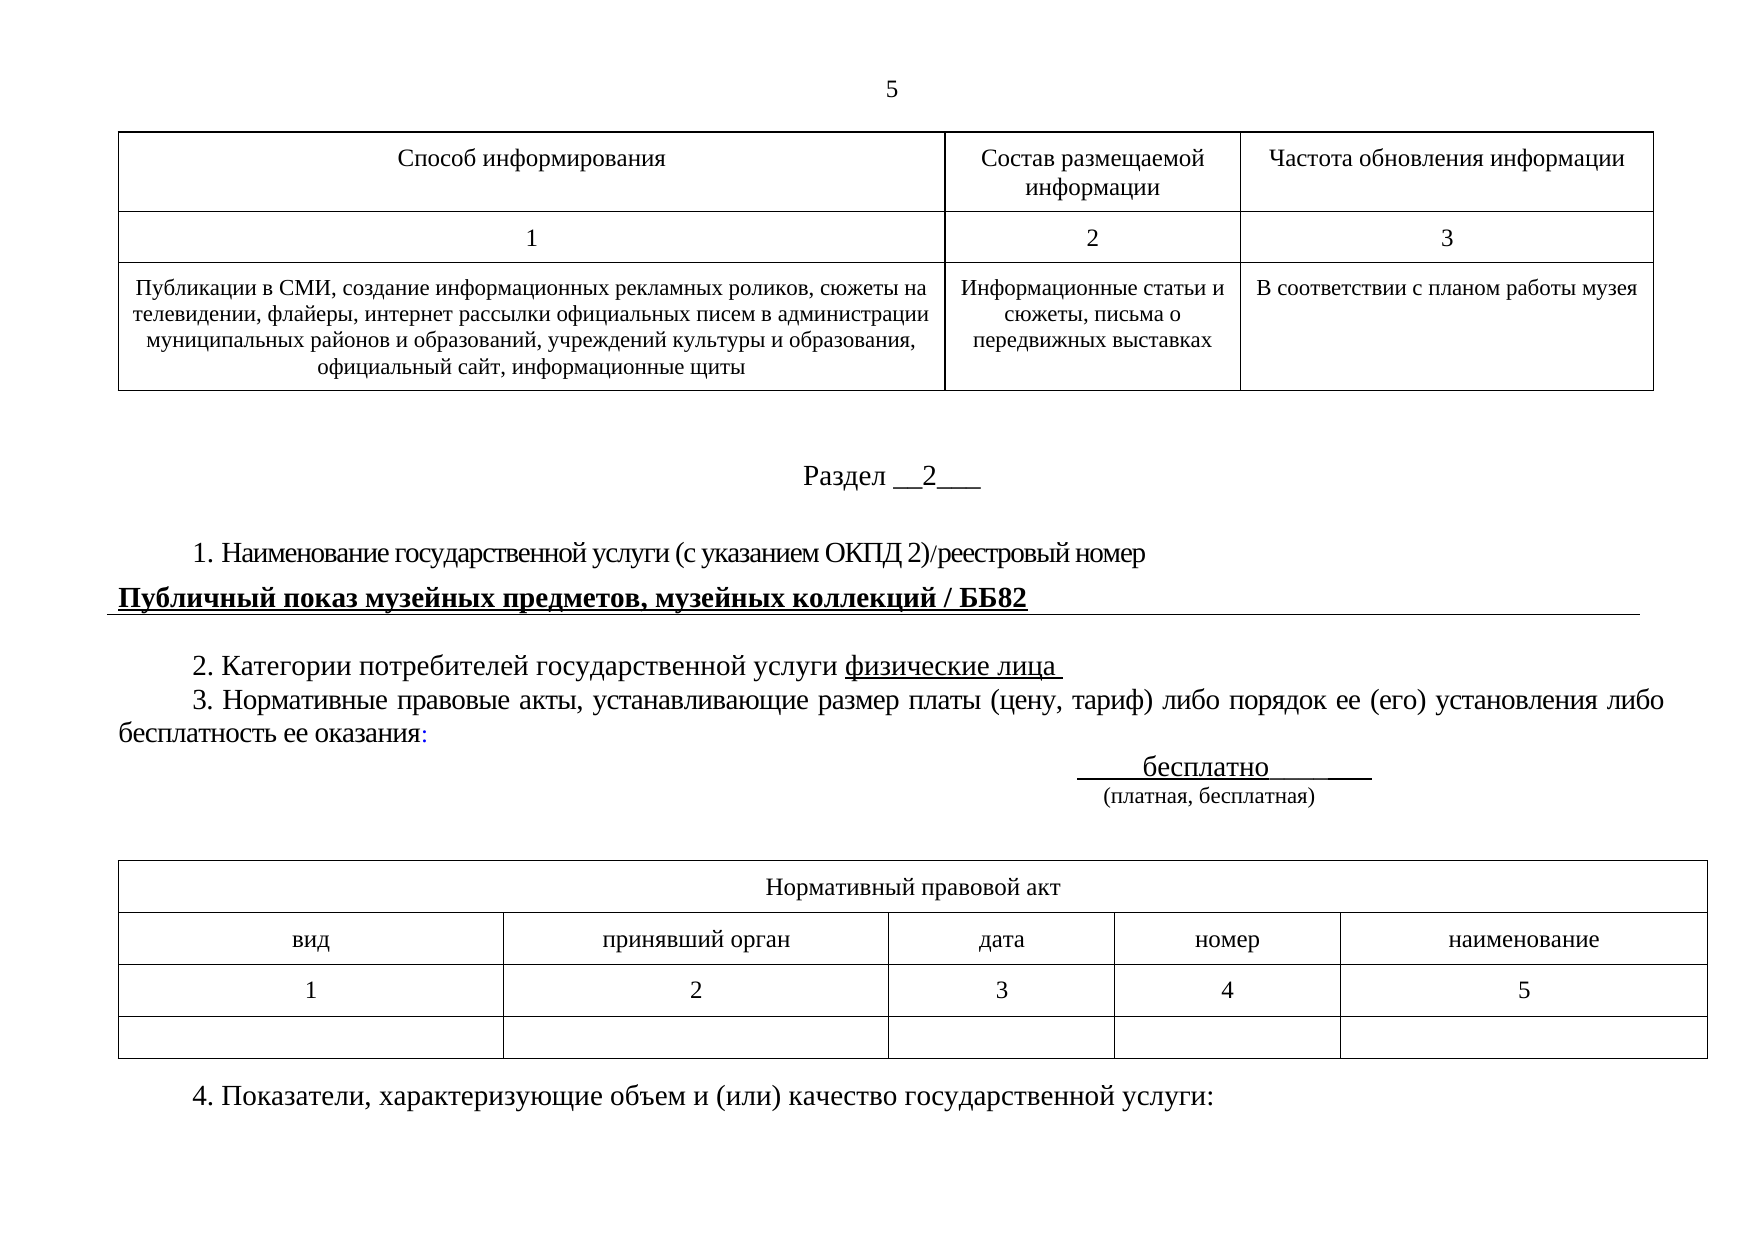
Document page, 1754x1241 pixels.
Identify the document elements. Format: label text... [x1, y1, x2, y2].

table_cell дата [889, 913, 1114, 964]
table_cell 3 [1241, 212, 1653, 262]
table_cell [119, 1017, 503, 1057]
text 2. Категории потребителей государственной услуги физические лица [118, 648, 1665, 682]
text Раздел __2___ [118, 458, 1665, 492]
text (платная, бесплатная) [753, 782, 1665, 809]
table_header 1. Наименование государственной услуги (с указанием ОКПД 2)/реестровый номер [107, 525, 1640, 569]
table_cell [1115, 1017, 1340, 1057]
table_cell [1341, 1017, 1707, 1057]
table_header Частота обновления информации [1241, 133, 1653, 211]
table_header Способ информирования [119, 133, 944, 211]
table_cell 1 [119, 965, 503, 1016]
table_cell 3 [889, 965, 1114, 1016]
table_cell В соответствии с планом работы музея [1241, 263, 1653, 390]
table_header Нормативный правовой акт [119, 861, 1707, 912]
table_cell 5 [1341, 965, 1707, 1016]
table_cell Информационные статьи и сюжеты, письма о передвижных выставках [946, 263, 1240, 390]
text бесплатно____ [1048, 749, 1665, 782]
table_cell наименование [1341, 913, 1707, 964]
table_cell [889, 1017, 1114, 1057]
text 4. Показатели, характеризующие объем и (или) качество государственной услуги: [118, 1078, 1665, 1112]
table_cell 2 [946, 212, 1240, 262]
table_cell номер [1115, 913, 1340, 964]
table_cell вид [119, 913, 503, 964]
table_cell 4 [1115, 965, 1340, 1016]
table_cell 1 [119, 212, 944, 262]
table_cell принявший орган [504, 913, 888, 964]
table_header Состав размещаемой информации [946, 133, 1240, 211]
text 3. Нормативные правовые акты, устанавливающие размер платы (цену, тариф) либо порядок ее (его) установления либо бесплатность ее оказания: [118, 682, 1665, 749]
table_cell 2 [504, 965, 888, 1016]
table_cell [504, 1017, 888, 1057]
table_cell Публичный показ музейных предметов, музейных коллекций / ББ82 [107, 569, 1640, 614]
table_cell Публикации в СМИ, создание информационных рекламных роликов, сюжеты на телевидении, флайеры, интернет рассылки официальных писем в администрации муниципальных районов и образований, учреждений культуры и образования, официальный сайт, информационные щиты [119, 263, 944, 390]
